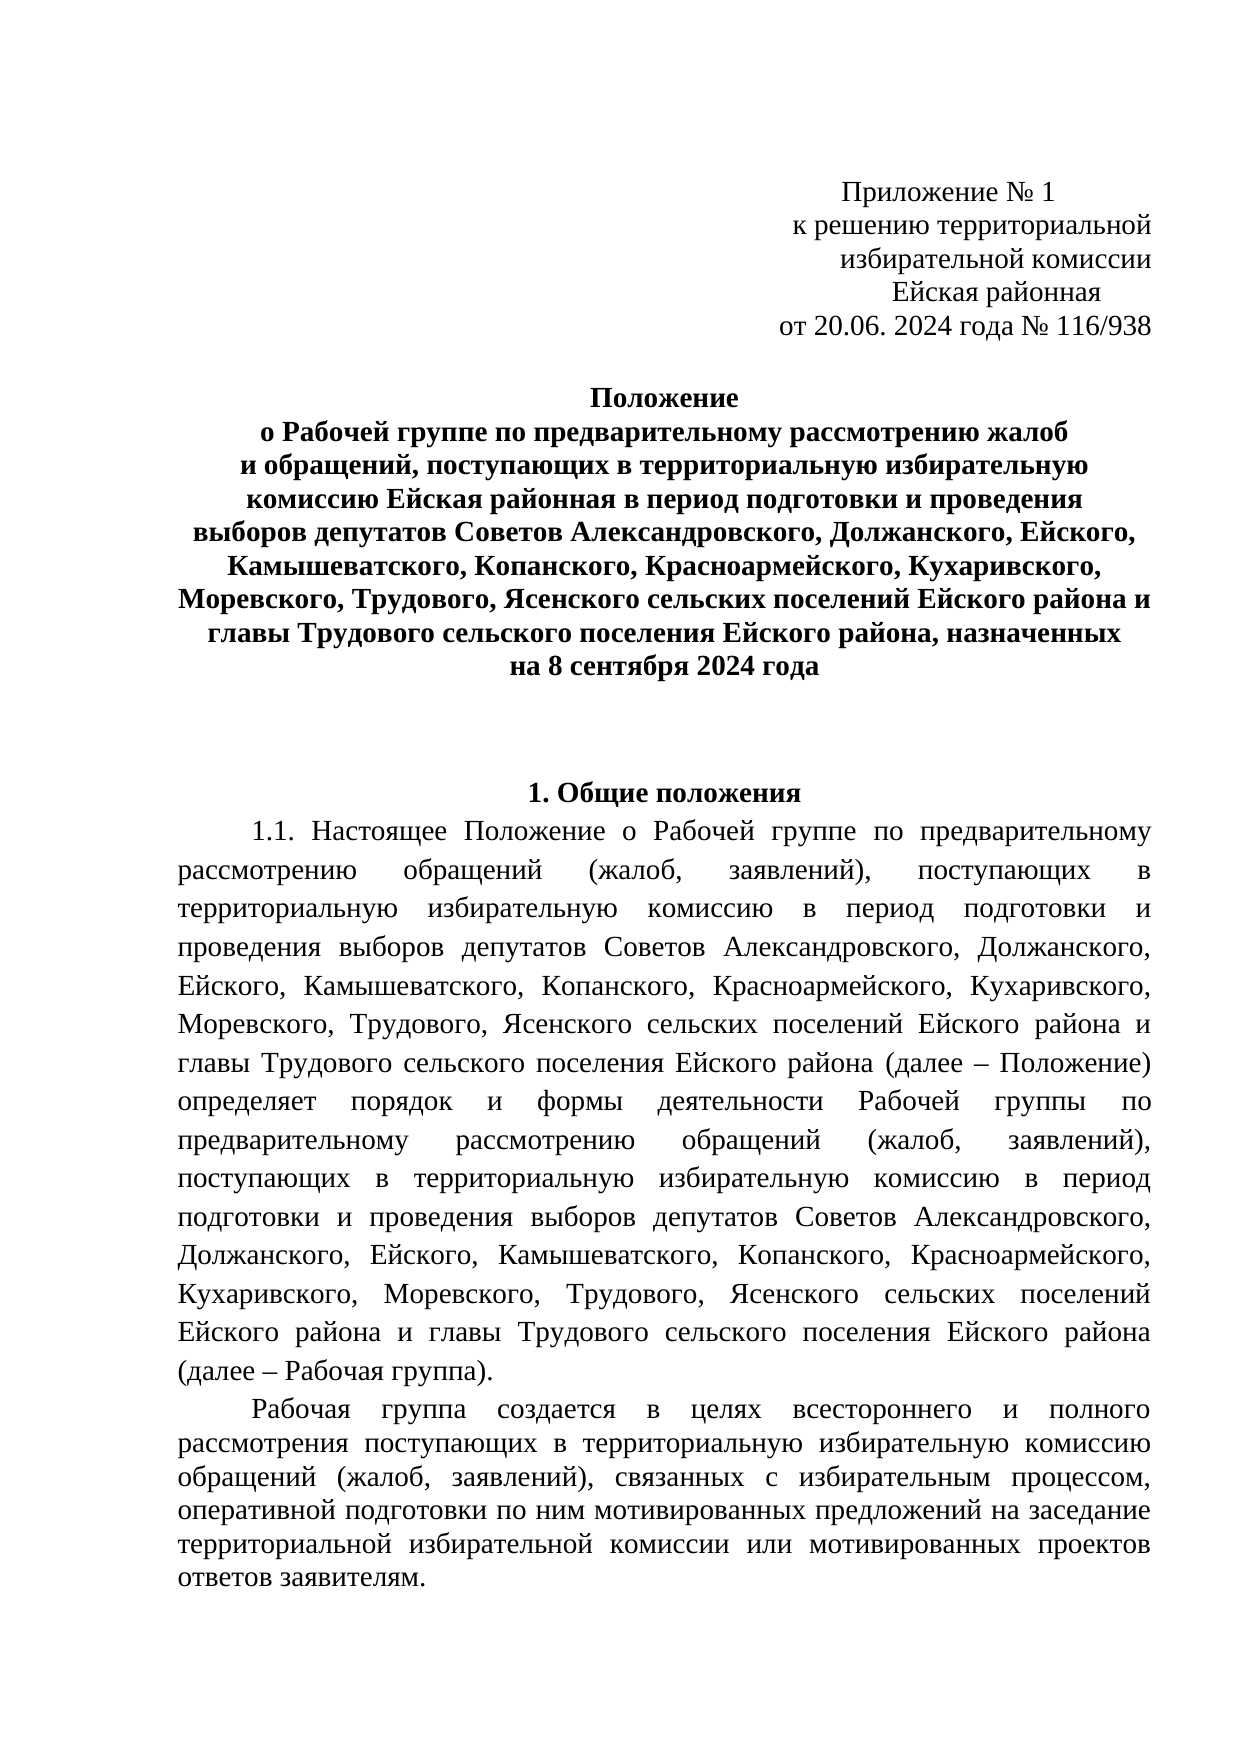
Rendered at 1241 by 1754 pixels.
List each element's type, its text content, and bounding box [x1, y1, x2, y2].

text избирательной комиссии [177, 241, 1152, 274]
text Положение о Рабочей группе по предварительному рассмотрению жалоб [177, 380, 1152, 447]
text Ейская районная [767, 274, 1152, 308]
text Приложение № 1 [767, 174, 1152, 207]
text Рабочая группа создается в целях всестороннего и полного рассмотрения поступающих в территориальную избирательную комиссию обращений (жалоб, заявлений), связанных с избирательным процессом, оперативной подготовки по ним мотивированных предложений на заседание территориальной избирательной комиссии или мотивированных проектов ответов заявителям. [177, 1392, 1152, 1593]
subtitle 1.1. Настоящее Положение о Рабочей группе по предварительному рассмотрению обращений (жалоб, заявлений), поступающих в территориальную избирательную комиссию в период подготовки и проведения выборов депутатов Советов Александровского, Должанского, Ейского, Камышеватского, Копанского, Красноармейского, Кухаривского, Моревского, Трудового, Ясенского сельских поселений Ейского района и главы Трудового сельского поселения Ейского района (далее – Положение) определяет порядок и формы деятельности Рабочей группы по предварительному рассмотрению обращений (жалоб, заявлений), поступающих в территориальную избирательную комиссию в период подготовки и проведения выборов депутатов Советов Александровского, Должанского, Ейского, Камышеватского, Копанского, Красноармейского, Кухаривского, Моревского, Трудового, Ясенского сельских поселений Ейского района и главы Трудового сельского поселения Ейского района (далее – Рабочая группа). [177, 813, 1152, 1387]
text и обращений, поступающих в территориальную избирательную комиссию Ейская районная в период подготовки и проведения [177, 447, 1152, 514]
text на 8 сентября 2024 года [177, 648, 1152, 682]
text от 20.06. 2024 года № 116/938 [177, 308, 1152, 342]
text к решению территориальной [177, 207, 1152, 241]
text выборов депутатов Советов Александровского, Должанского, Ейского, Камышеватского, Копанского, Красноармейского, Кухаривского, Моревского, Трудового, Ясенского сельских поселений Ейского района и главы Трудового сельского поселения Ейского района, назначенных [177, 514, 1152, 648]
subtitle 1. Общие положения [177, 775, 1152, 808]
